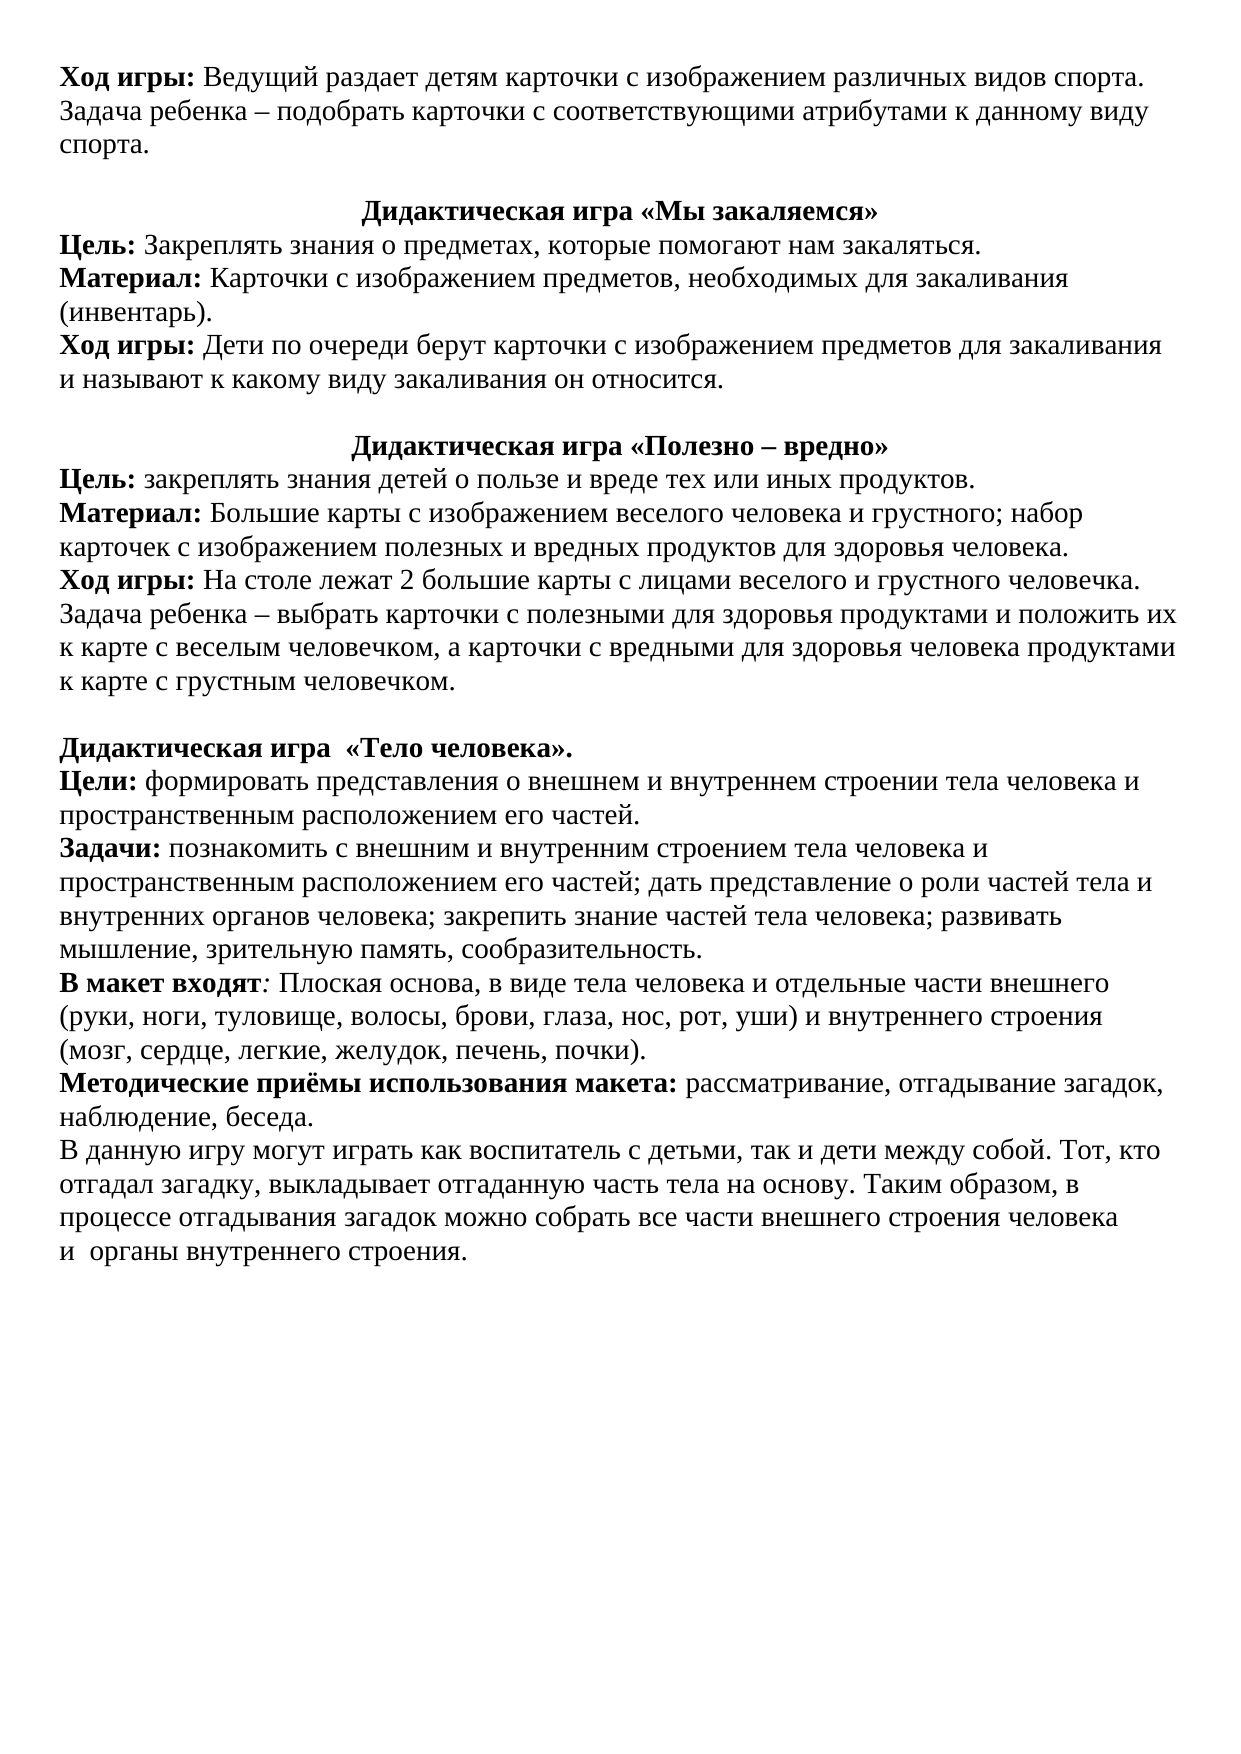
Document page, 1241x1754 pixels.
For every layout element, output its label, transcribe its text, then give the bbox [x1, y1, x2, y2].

text Дидактическая игра «Мы закаляемся» [59, 193, 1181, 227]
text Дидактическая игра «Тело человека». Цели: формировать представления о внешнем и внутреннем строении тела человека и пространственным расположением его частей. Задачи: познакомить с внешним и внутренним строением тела человека и пространственным расположением его частей; дать представление о роли частей тела и внутренних органов человека; закрепить знание частей тела человека; развивать мышление, зрительную память, сообразительность. В макет входят: Плоская основа, в виде тела человека и отдельные части внешнего (руки, ноги, туловище, волосы, брови, глаза, нос, рот, уши) и внутреннего строения (мозг, сердце, легкие, желудок, печень, почки). [59, 730, 1181, 1065]
text Ход игры: На столе лежат 2 большие карты с лицами веселого и грустного человечка. Задача ребенка – выбрать карточки с полезными для здоровья продуктами и положить их к карте с веселым человечком, а карточки с вредными для здоровья человека продуктами к карте с грустным человечком. [59, 562, 1181, 696]
text Материал: Большие карты с изображением веселого человека и грустного; набор карточек с изображением полезных и вредных продуктов для здоровья человека. [59, 495, 1181, 562]
text Дидактическая игра «Полезно – вредно» [59, 428, 1181, 462]
text Методические приёмы использования макета: рассматривание, отгадывание загадок, наблюдение, беседа. В данную игру могут играть как воспитатель с детьми, так и дети между собой. Тот, кто отгадал загадку, выкладывает отгаданную часть тела на основу. Таким образом, в процессе отгадывания загадок можно собрать все части внешнего строения человека и органы внутреннего строения. [59, 1065, 1181, 1267]
text Материал: Карточки с изображением предметов, необходимых для закаливания (инвентарь). [59, 260, 1181, 327]
text Ход игры: Ведущий раздает детям карточки с изображением различных видов спорта. Задача ребенка – подобрать карточки с соответствующими атрибутами к данному виду спорта. [59, 59, 1181, 160]
text Ход игры: Дети по очереди берут карточки с изображением предметов для закаливания и называют к какому виду закаливания он относится. [59, 327, 1181, 394]
text Цель: Закреплять знания о предметах, которые помогают нам закаляться. [59, 227, 1181, 260]
text Цель: закреплять знания детей о пользе и вреде тех или иных продуктов. [59, 462, 1181, 495]
